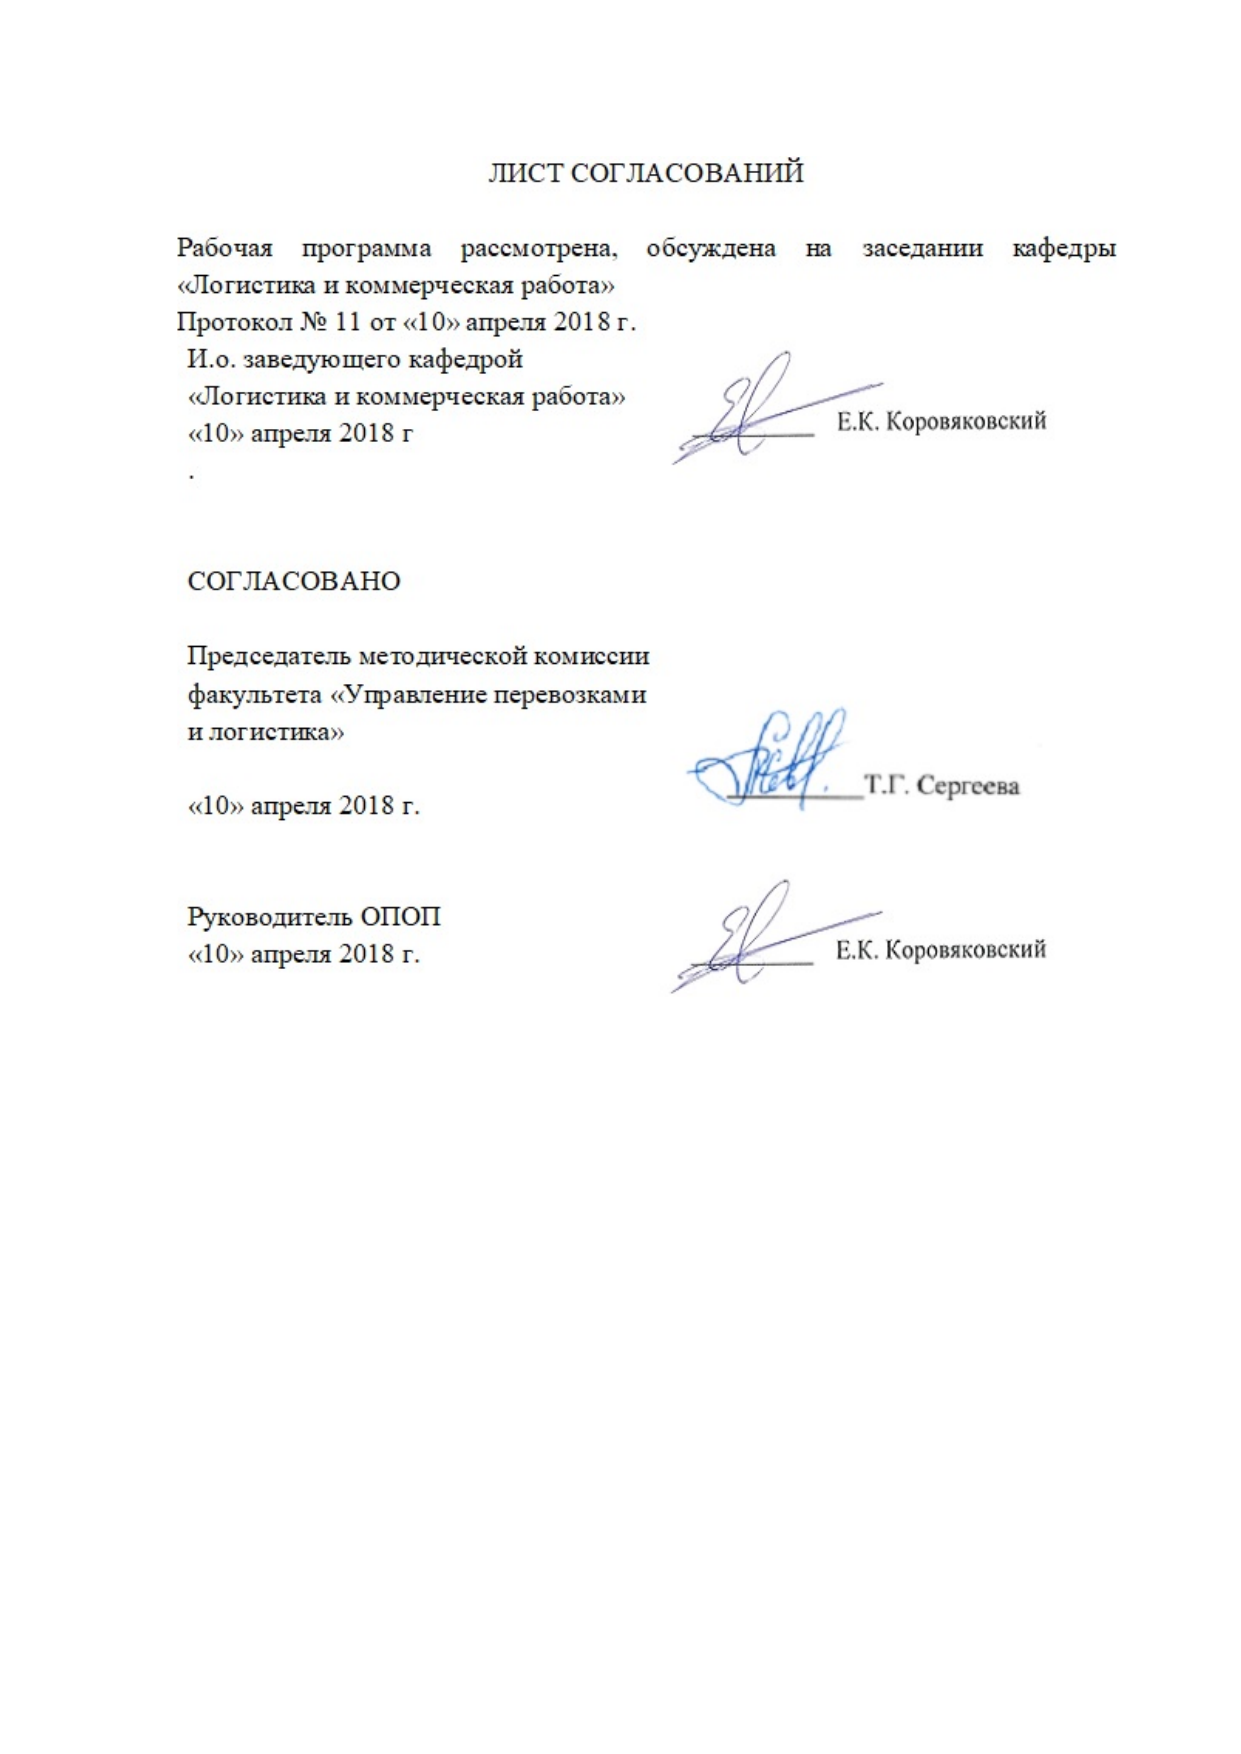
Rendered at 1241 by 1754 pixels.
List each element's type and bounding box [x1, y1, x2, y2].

picture [177, 156, 1152, 1275]
